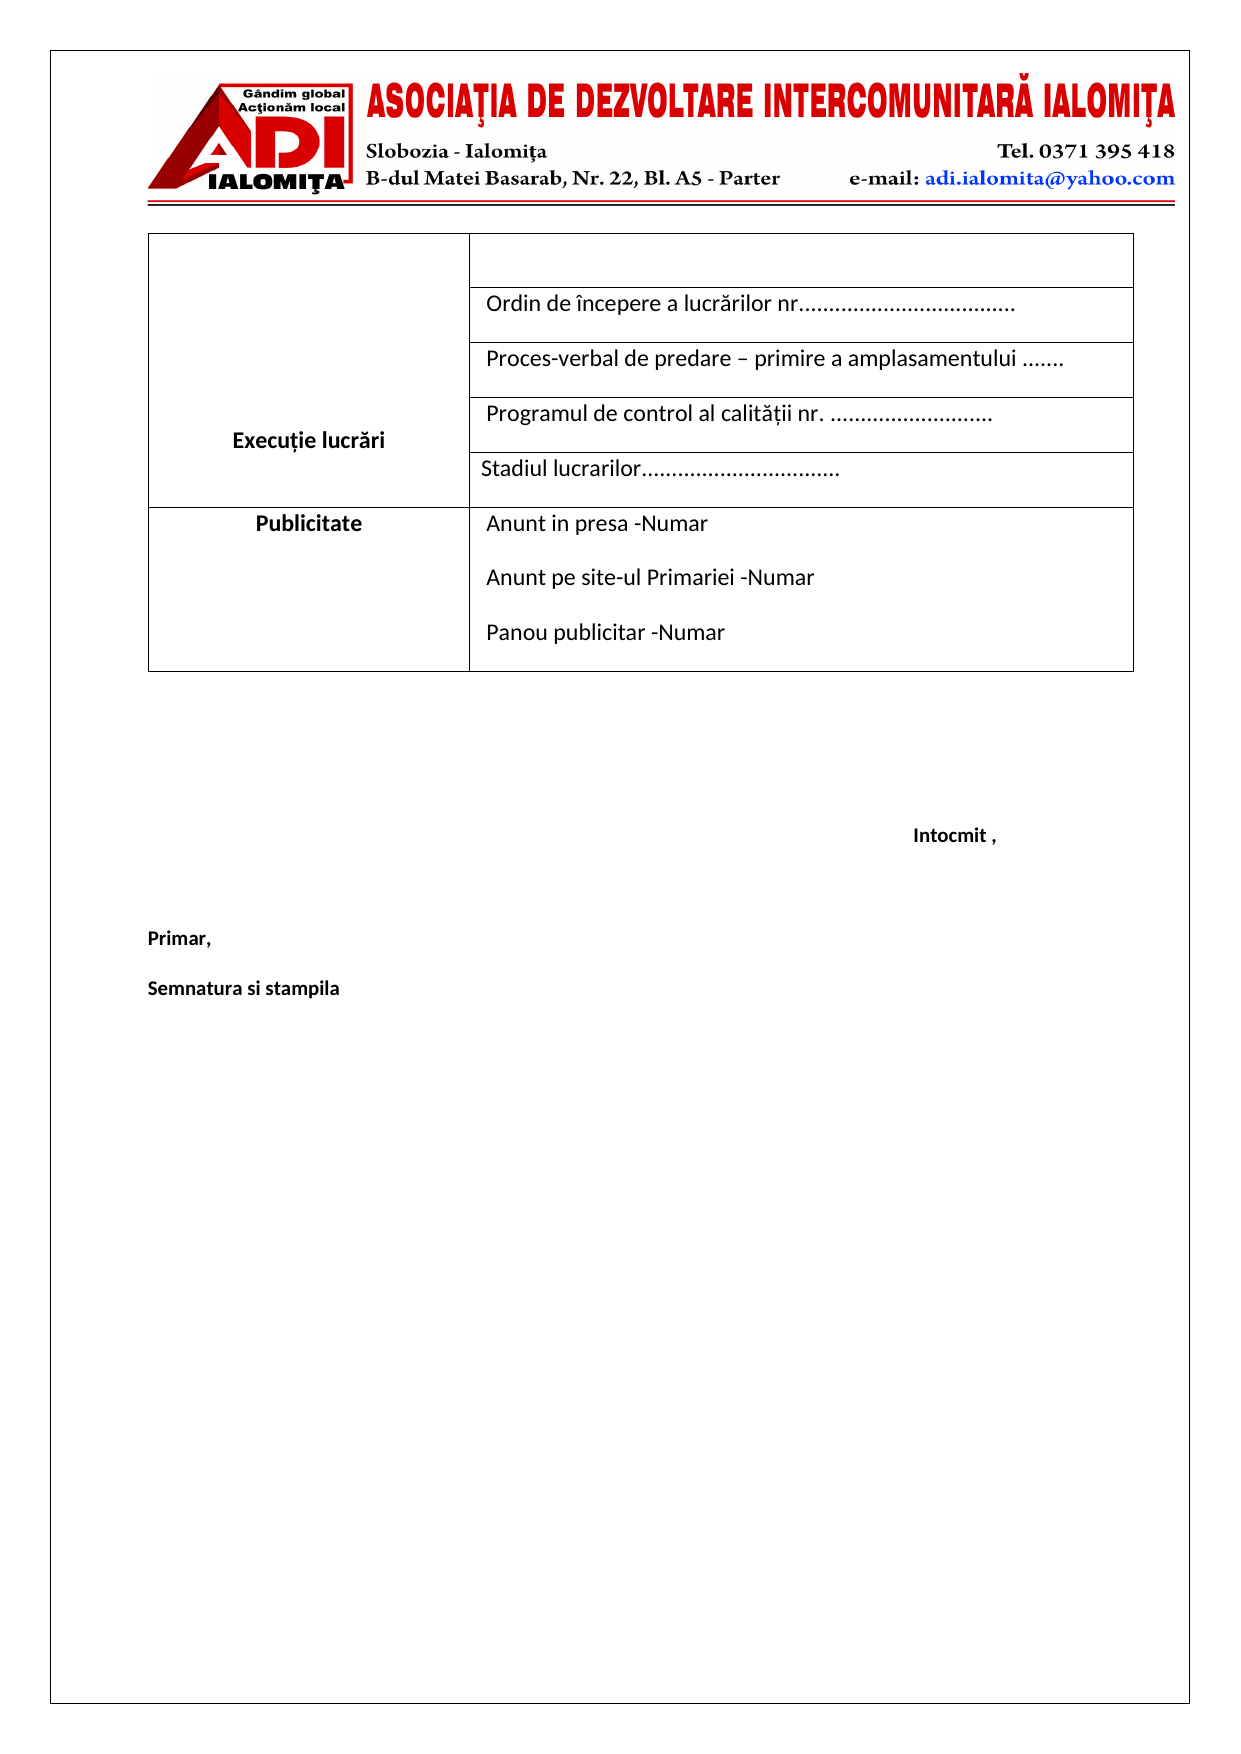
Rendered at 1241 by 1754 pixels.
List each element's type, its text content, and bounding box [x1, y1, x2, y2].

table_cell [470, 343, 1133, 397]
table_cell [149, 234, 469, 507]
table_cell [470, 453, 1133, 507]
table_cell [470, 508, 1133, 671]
text Primar, [148, 925, 1152, 950]
picture [147, 73, 1175, 206]
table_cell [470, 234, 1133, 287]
text Semnatura si stampila [148, 975, 1152, 1000]
text Intocmit , [148, 822, 1152, 847]
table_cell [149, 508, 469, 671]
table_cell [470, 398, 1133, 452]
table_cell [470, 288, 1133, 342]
